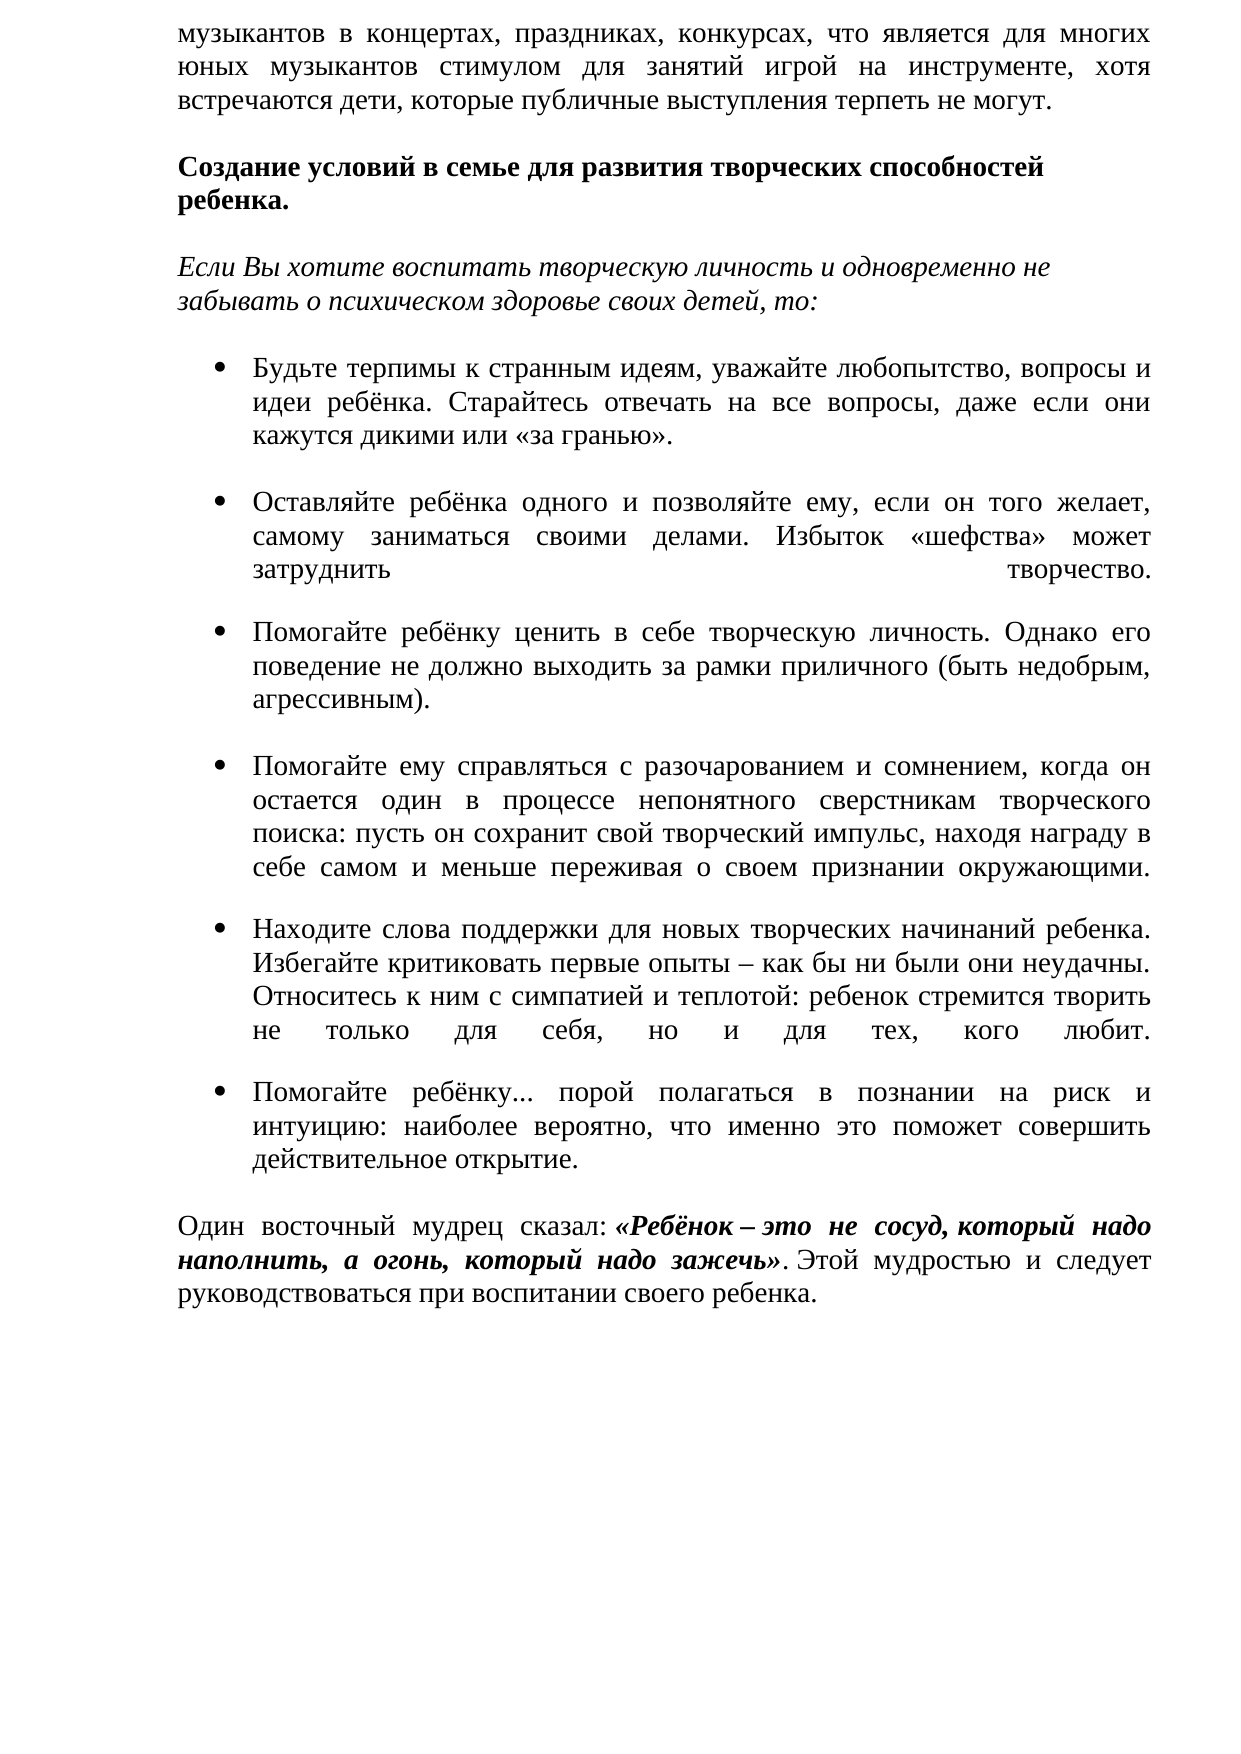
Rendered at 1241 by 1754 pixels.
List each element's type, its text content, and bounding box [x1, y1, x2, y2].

list Находите слова поддержки для новых творческих начинаний ребенка. Избегайте критиковать первые опыты – как бы ни были они неудачны. Относитесь к ним с симпатией и теплотой: ребенок стремится творить не только для себя, но и для тех, кого любит. [215, 911, 1152, 1074]
list Помогайте ему справляться с разочарованием и сомнением, когда он остается один в процессе непонятного сверстникам творческого поиска: пусть он сохранит свой творческий импульс, находя награду в себе самом и меньше переживая о своем признании окружающими. [215, 748, 1152, 911]
list Помогайте ребёнку ценить в себе творческую личность. Однако его поведение не должно выходить за рамки приличного (быть недобрым, агрессивным). [215, 614, 1152, 715]
list Оставляйте ребёнка одного и позволяйте ему, если он того желает, самому заниматься своими делами. Избыток «шефства» может затруднить творчество. [215, 484, 1152, 614]
text Один восточный мудрец сказал: «Ребёнок – это не сосуд, который надо наполнить, а огонь, который надо зажечь». Этой мудростью и следует руководствоваться при воспитании своего ребенка. [177, 1208, 1152, 1309]
list Помогайте ребёнку... порой полагаться в познании на риск и интуицию: наиболее вероятно, что именно это поможет совершить действительное открытие. [215, 1074, 1152, 1175]
text Создание условий в семье для развития творческих способностей ребенка. [177, 149, 1152, 216]
list Будьте терпимы к странным идеям, уважайте любопытство, вопросы и идеи ребёнка. Старайтесь отвечать на все вопросы, даже если они кажутся дикими или «за гранью». [215, 350, 1152, 451]
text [177, 15, 1152, 115]
text Если Вы хотите воспитать творческую личность и одновременно не забывать о психическом здоровье своих детей, то: [177, 249, 1152, 317]
